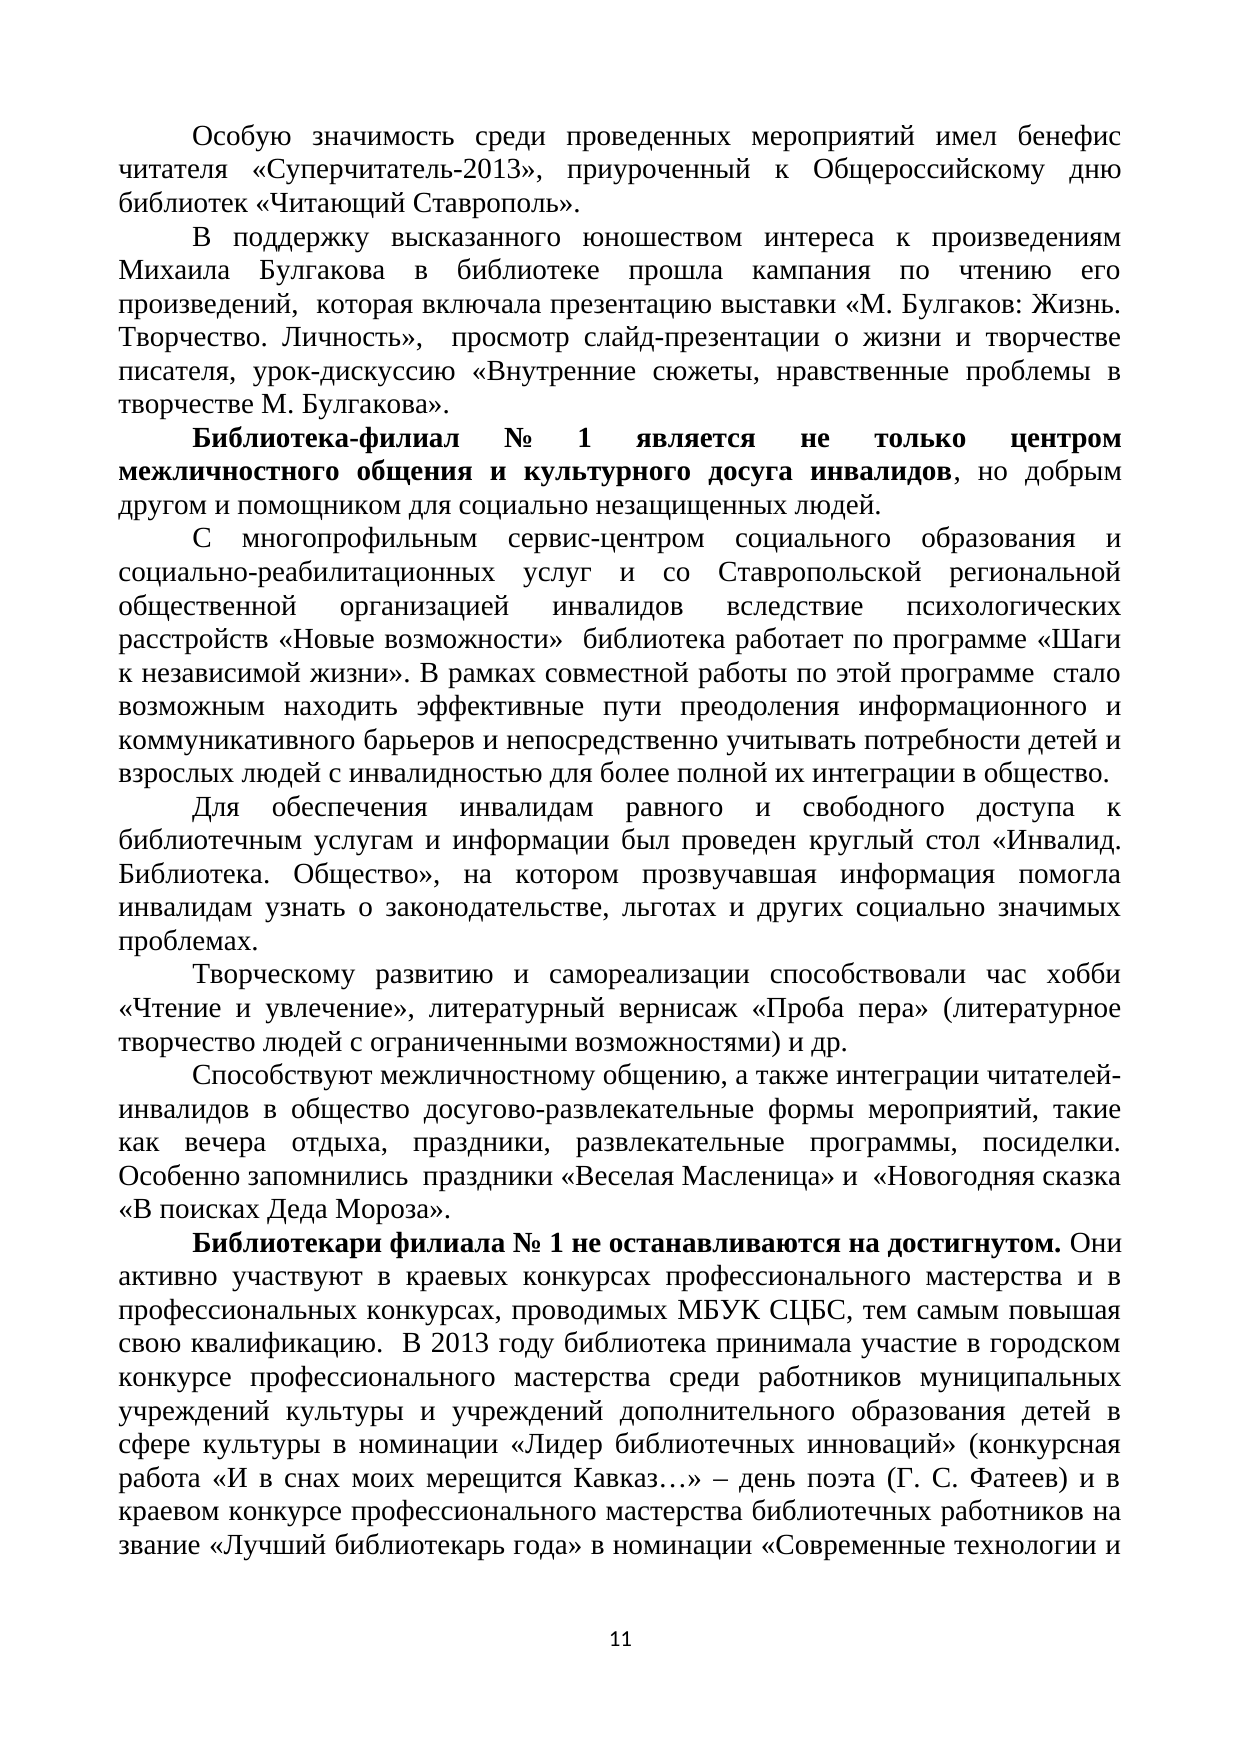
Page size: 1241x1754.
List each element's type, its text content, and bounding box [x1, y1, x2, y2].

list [118, 1225, 1122, 1560]
text Для обеспечения инвалидам равного и свободного доступа к библиотечным услугам и информации был проведен круглый стол «Инвалид. Библиотека. Общество», на котором прозвучавшая информация помогла инвалидам узнать о законодательстве, льготах и других социально значимых проблемах. [118, 789, 1122, 957]
text Способствуют межличностному общению, а также интеграции читателей-инвалидов в общество досугово-развлекательные формы мероприятий, такие как вечера отдыха, праздники, развлекательные программы, посиделки. Особенно запомнились праздники «Веселая Масленица» и «Новогодняя сказка «В поисках Деда Мороза». [118, 1057, 1122, 1225]
text Особую значимость среди проведенных мероприятий имел бенефис читателя «Суперчитатель-2013», приуроченный к Общероссийскому дню библиотек «Читающий Ставрополь». [118, 118, 1122, 219]
text В поддержку высказанного юношеством интереса к произведениям Михаила Булгакова в библиотеке прошла кампания по чтению его произведений, которая включала презентацию выставки «М. Булгаков: Жизнь. Творчество. Личность», просмотр слайд-презентации о жизни и творчестве писателя, урок-дискуссию «Внутренние сюжеты, нравственные проблемы в творчестве М. Булгакова». [118, 219, 1122, 420]
text Творческому развитию и самореализации способствовали час хобби «Чтение и увлечение», литературный вернисаж «Проба пера» (литературное творчество людей с ограниченными возможностями) и др. [118, 957, 1122, 1057]
text С многопрофильным сервис-центром социального образования и социально-реабилитационных услуг и со Ставропольской региональной общественной организацией инвалидов вследствие психологических расстройств «Новые возможности» библиотека работает по программе «Шаги к независимой жизни». В рамках совместной работы по этой программе стало возможным находить эффективные пути преодоления информационного и коммуникативного барьеров и непосредственно учитывать потребности детей и взрослых людей с инвалидностью для более полной их интеграции в общество. [118, 521, 1122, 789]
text Библиотека-филиал № 1 является не только центром межличностного общения и культурного досуга инвалидов, но добрым другом и помощником для социально незащищенных людей. [118, 420, 1122, 521]
